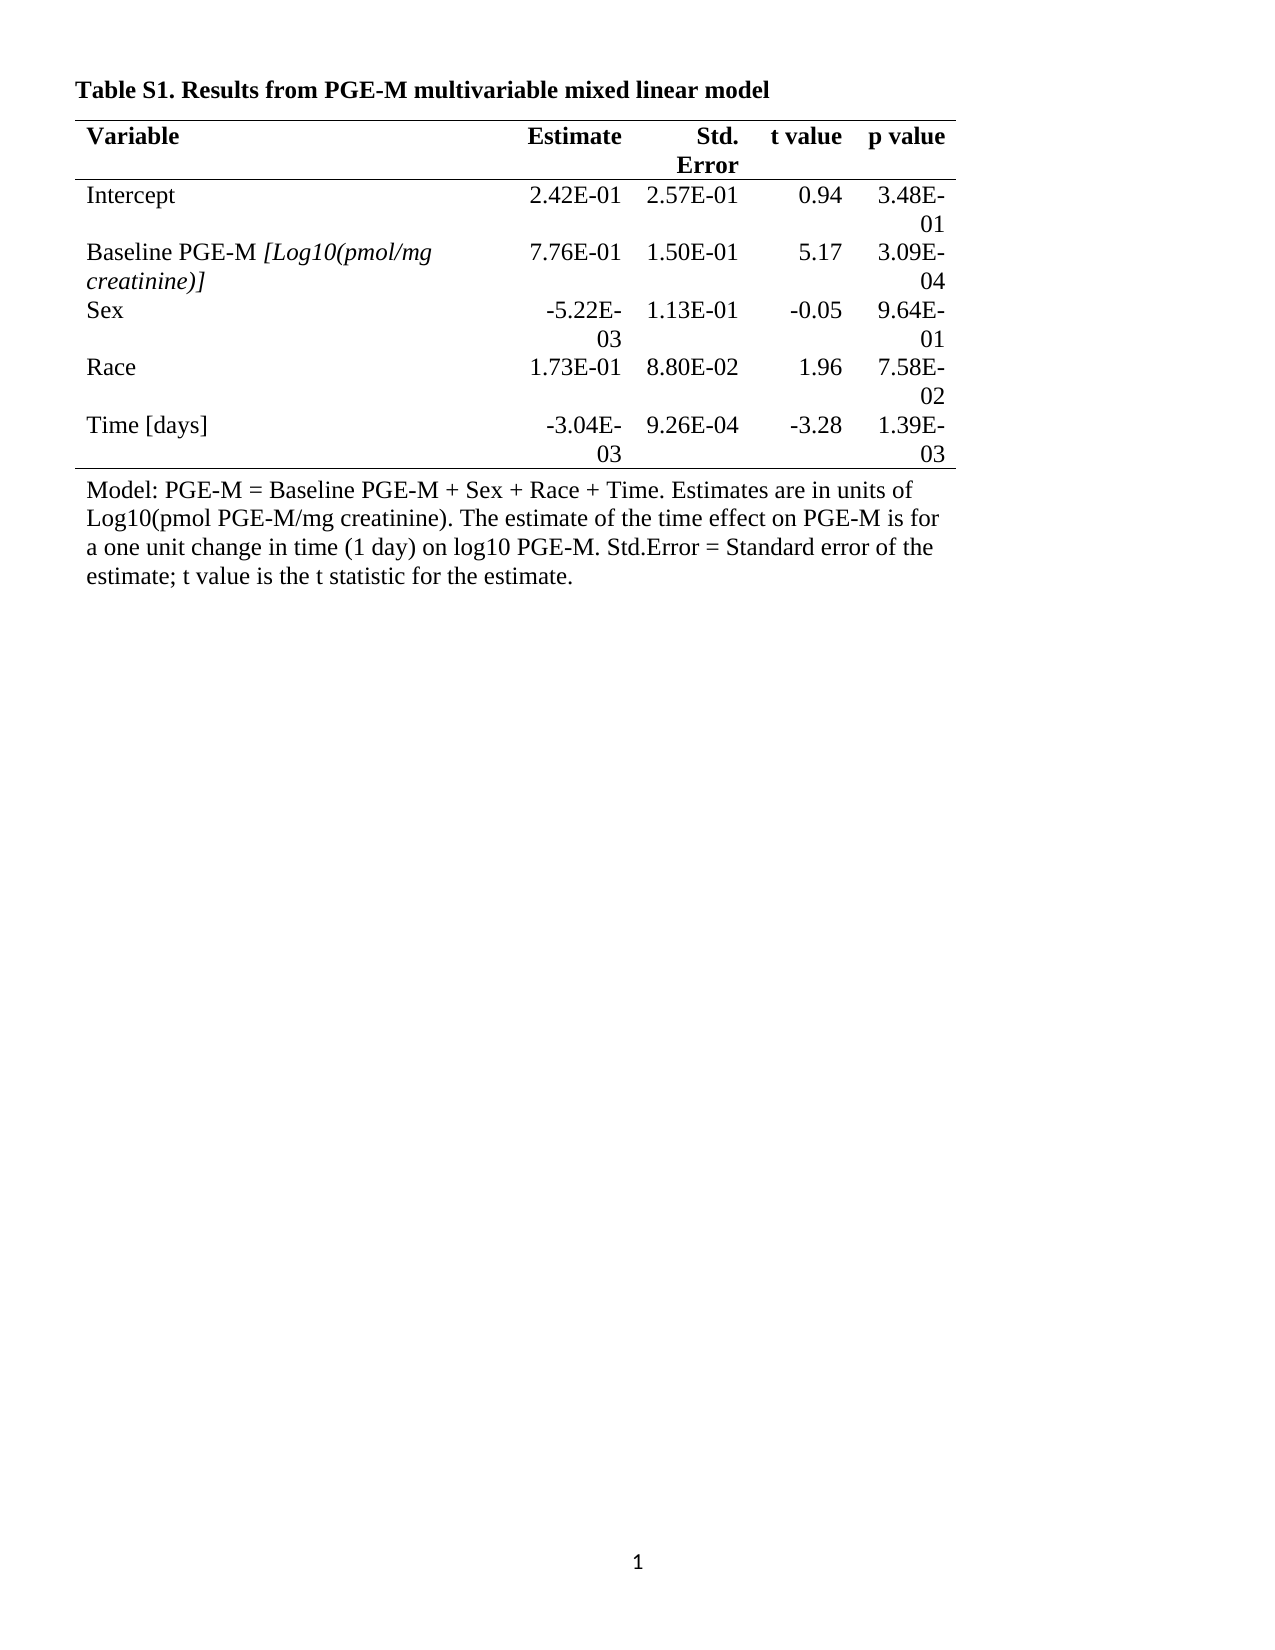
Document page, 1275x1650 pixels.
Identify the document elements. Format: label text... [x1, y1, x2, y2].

table_cell Model: PGE-M = Baseline PGE-M + Sex + Race + Time. Estimates are in units of Log10(pmol PGE-M/mg creatinine). The estimate of the time effect on PGE-M is for a one unit change in time (1 day) on log10 PGE-M. Std.Error = Standard error of the estimate; t value is the t statistic for the estimate. [75, 469, 956, 590]
table_cell 3.09E-04 [853, 238, 956, 295]
table_cell 3.48E-01 [853, 180, 956, 237]
table_cell 7.76E-01 [516, 238, 633, 295]
table_cell Time [days] [75, 410, 516, 467]
table_cell -3.28 [750, 410, 853, 467]
table_cell 1.13E-01 [633, 295, 750, 352]
table_cell Baseline PGE-M [Log10(pmol/mg creatinine)] [75, 238, 516, 295]
table_header p value [853, 121, 956, 179]
table_cell 7.58E-02 [853, 353, 956, 410]
table_cell Race [75, 353, 516, 410]
table_cell 0.94 [750, 180, 853, 237]
table_cell 2.42E-01 [516, 180, 633, 237]
table_cell 1.73E-01 [516, 353, 633, 410]
table_cell 2.57E-01 [633, 180, 750, 237]
table_header Estimate [516, 121, 633, 179]
table_cell 5.17 [750, 238, 853, 295]
table_cell 9.64E-01 [853, 295, 956, 352]
table_header Variable [75, 121, 516, 179]
table_cell Intercept [75, 180, 516, 237]
table_cell 1.39E-03 [853, 410, 956, 467]
text Table S1. Results from PGE-M multivariable mixed linear model [75, 75, 1200, 104]
table_cell 8.80E-02 [633, 353, 750, 410]
table_cell Sex [75, 295, 516, 352]
table_header Std. Error [633, 121, 750, 179]
table_cell -5.22E-03 [516, 295, 633, 352]
table_cell 1.50E-01 [633, 238, 750, 295]
table_cell -3.04E-03 [516, 410, 633, 467]
table_cell 9.26E-04 [633, 410, 750, 467]
table_cell -0.05 [750, 295, 853, 352]
table_cell 1.96 [750, 353, 853, 410]
table_header t value [750, 121, 853, 179]
